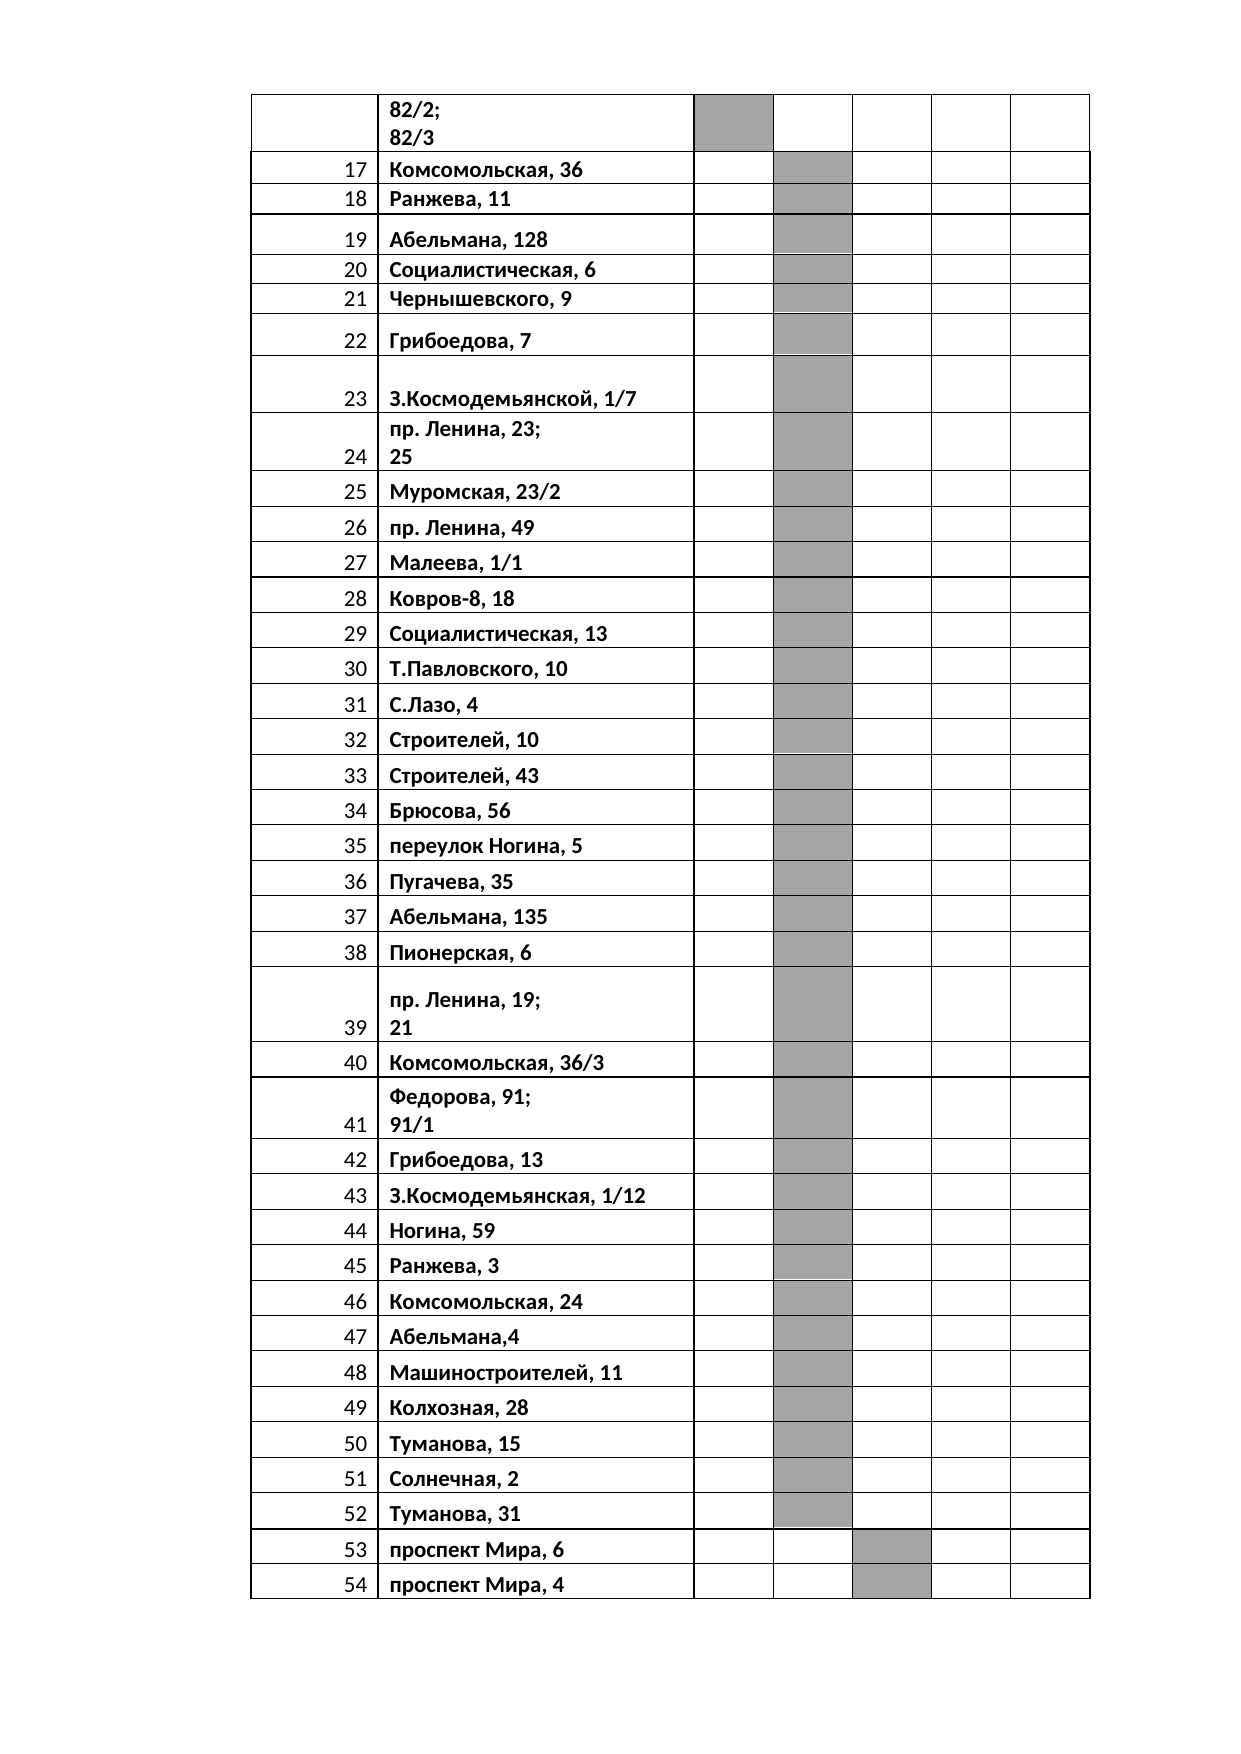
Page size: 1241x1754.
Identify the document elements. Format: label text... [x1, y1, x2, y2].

table_cell 45 [252, 1245, 377, 1279]
table_cell [695, 1493, 773, 1527]
table_cell Брюсова, 56 [379, 790, 693, 824]
table_cell Строителей, 43 [379, 755, 693, 789]
table_cell 42 [252, 1139, 377, 1173]
table_cell переулок Ногина, 5 [379, 825, 693, 860]
table_cell Солнечная, 2 [379, 1458, 693, 1492]
table_cell [932, 967, 1010, 1041]
table_cell [774, 1351, 852, 1386]
table_cell [932, 152, 1010, 183]
table_cell 40 [252, 1042, 377, 1076]
table_cell [1011, 861, 1089, 895]
table_cell Пионерская, 6 [379, 932, 693, 966]
table_cell [932, 255, 1010, 283]
table_cell 37 [252, 896, 377, 931]
table_cell [695, 471, 773, 506]
table_cell [932, 1387, 1010, 1421]
table_cell 49 [252, 1387, 377, 1421]
table_cell проспект Мира, 4 [379, 1564, 693, 1598]
table_cell [1011, 1316, 1089, 1350]
table_cell [774, 719, 852, 753]
table_cell [853, 255, 931, 283]
table_cell [1011, 95, 1089, 151]
table_cell [774, 471, 852, 506]
table_cell 31 [252, 684, 377, 718]
table_cell [1011, 1210, 1089, 1244]
table_cell [1011, 684, 1089, 718]
table_cell [853, 1387, 931, 1421]
table_cell Машиностроителей, 11 [379, 1351, 693, 1386]
table_cell 23 [252, 356, 377, 412]
table_cell [932, 932, 1010, 966]
table_cell [695, 1351, 773, 1386]
table_cell [932, 755, 1010, 789]
table_cell [1011, 1042, 1089, 1076]
table_cell [1011, 825, 1089, 860]
table_cell [695, 356, 773, 412]
table_cell [695, 1387, 773, 1421]
table_cell [853, 1245, 931, 1279]
table_cell [1011, 967, 1089, 1041]
table_cell [774, 790, 852, 824]
table_cell [774, 1530, 852, 1563]
table_cell [774, 542, 852, 576]
table_cell [932, 356, 1010, 412]
table_cell [695, 861, 773, 895]
table_cell [853, 790, 931, 824]
table_cell Комсомольская, 36/3 [379, 1042, 693, 1076]
table_cell [932, 1139, 1010, 1173]
table_cell [853, 825, 931, 860]
table_cell [932, 1530, 1010, 1563]
table_cell [932, 1078, 1010, 1138]
table_cell [932, 648, 1010, 683]
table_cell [379, 95, 693, 151]
table_cell [774, 1210, 852, 1244]
table_cell [853, 1493, 931, 1527]
table_cell [695, 1281, 773, 1315]
table_cell [932, 861, 1010, 895]
table_cell [932, 1210, 1010, 1244]
table_cell [853, 1210, 931, 1244]
table_cell 17 [252, 152, 377, 183]
table_cell [1011, 896, 1089, 931]
table_cell [853, 152, 931, 183]
table_cell [1011, 1139, 1089, 1173]
table_cell [1011, 719, 1089, 753]
table_cell 29 [252, 613, 377, 647]
table_cell 47 [252, 1316, 377, 1350]
table_cell [1011, 1245, 1089, 1279]
table_cell [695, 255, 773, 283]
table_cell Пугачева, 35 [379, 861, 693, 895]
table_cell [695, 932, 773, 966]
table_cell Социалистическая, 6 [379, 255, 693, 283]
table_cell Туманова, 15 [379, 1422, 693, 1457]
table_cell [695, 684, 773, 718]
table_cell [932, 1422, 1010, 1457]
table_cell 25 [252, 471, 377, 506]
table_cell Абельмана, 135 [379, 896, 693, 931]
table_cell [1011, 932, 1089, 966]
table_cell 22 [252, 314, 377, 354]
table_cell 35 [252, 825, 377, 860]
table_cell [774, 825, 852, 860]
table_cell [774, 613, 852, 647]
table_cell [695, 507, 773, 541]
table_cell [853, 314, 931, 354]
table_cell [774, 184, 852, 213]
table_cell Ногина, 59 [379, 1210, 693, 1244]
table_cell 21 [252, 284, 377, 312]
table_cell [774, 255, 852, 283]
table_cell [932, 1458, 1010, 1492]
table_cell [774, 1042, 852, 1076]
table_cell Чернышевского, 9 [379, 284, 693, 312]
table_cell 26 [252, 507, 377, 541]
table_cell [774, 284, 852, 312]
table_cell [695, 967, 773, 1041]
table_cell [1011, 1564, 1089, 1598]
table_cell [853, 1564, 931, 1598]
table_cell 18 [252, 184, 377, 213]
table_cell [853, 648, 931, 683]
table_cell [695, 542, 773, 576]
table_cell [1011, 578, 1089, 612]
table_cell [774, 1245, 852, 1279]
table_cell [1011, 471, 1089, 506]
table_cell [853, 932, 931, 966]
table_cell [695, 578, 773, 612]
table_cell Федорова, 91; 91/1 [379, 1078, 693, 1138]
table_cell [853, 1351, 931, 1386]
table_cell [774, 967, 852, 1041]
table_cell [695, 613, 773, 647]
table_cell 39 [252, 967, 377, 1041]
table_cell Муромская, 23/2 [379, 471, 693, 506]
table_cell [1011, 314, 1089, 354]
table_cell [1011, 356, 1089, 412]
table_cell [853, 967, 931, 1041]
table_cell [853, 1281, 931, 1315]
table_cell 48 [252, 1351, 377, 1386]
table_cell [695, 896, 773, 931]
table_cell [774, 1387, 852, 1421]
table_cell [774, 1078, 852, 1138]
table_cell 46 [252, 1281, 377, 1315]
table_cell [932, 1351, 1010, 1386]
table_cell [932, 684, 1010, 718]
table_cell [695, 1245, 773, 1279]
table_cell 20 [252, 255, 377, 283]
table_cell [1011, 284, 1089, 312]
table_cell пр. Ленина, 19; 21 [379, 967, 693, 1041]
table_cell [774, 578, 852, 612]
table_cell [774, 648, 852, 683]
table_cell 16 [252, 95, 377, 151]
table_cell [932, 1316, 1010, 1350]
table_cell [853, 542, 931, 576]
table_cell [853, 284, 931, 312]
table_cell [1011, 1351, 1089, 1386]
table_cell Туманова, 31 [379, 1493, 693, 1527]
table_cell пр. Ленина, 49 [379, 507, 693, 541]
table_cell пр. Ленина, 23; 25 [379, 413, 693, 470]
table_cell [853, 184, 931, 213]
table_cell [695, 413, 773, 470]
table_cell [1011, 1387, 1089, 1421]
table_cell [774, 413, 852, 470]
table_cell [774, 1422, 852, 1457]
table_cell [695, 1530, 773, 1563]
table_cell [695, 1564, 773, 1598]
table_cell [932, 825, 1010, 860]
table_cell [932, 1493, 1010, 1527]
table_cell [1011, 152, 1089, 183]
table_cell 43 [252, 1174, 377, 1209]
table_cell [1011, 1078, 1089, 1138]
table_cell [695, 790, 773, 824]
table_cell [695, 1422, 773, 1457]
table_cell [695, 1174, 773, 1209]
table_cell 53 [252, 1530, 377, 1563]
table_cell [695, 95, 773, 151]
table_cell [695, 648, 773, 683]
table_cell [1011, 507, 1089, 541]
table_cell 28 [252, 578, 377, 612]
table_cell [695, 825, 773, 860]
table_cell [932, 1042, 1010, 1076]
table_cell Комсомольская, 36 [379, 152, 693, 183]
table_cell [774, 1458, 852, 1492]
table_cell [695, 1078, 773, 1138]
table_cell [774, 1139, 852, 1173]
table_cell [853, 471, 931, 506]
table_cell [853, 507, 931, 541]
table_cell Социалистическая, 13 [379, 613, 693, 647]
table_cell [853, 1042, 931, 1076]
table_cell [774, 755, 852, 789]
table_cell [853, 413, 931, 470]
table_cell [932, 1174, 1010, 1209]
table_cell [1011, 755, 1089, 789]
table_cell [1011, 613, 1089, 647]
table_cell Малеева, 1/1 [379, 542, 693, 576]
table_cell [932, 542, 1010, 576]
table_cell [853, 719, 931, 753]
table_cell [1011, 215, 1089, 253]
table_cell [695, 284, 773, 312]
table_cell [774, 896, 852, 931]
table_cell [774, 1564, 852, 1598]
table_cell [695, 1042, 773, 1076]
table_cell [932, 215, 1010, 253]
table_cell [853, 578, 931, 612]
table_cell [774, 356, 852, 412]
table_cell [695, 1316, 773, 1350]
table_cell проспект Мира, 6 [379, 1530, 693, 1563]
table_cell 30 [252, 648, 377, 683]
table_cell Т.Павловского, 10 [379, 648, 693, 683]
table_cell [853, 896, 931, 931]
table_cell Абельмана, 128 [379, 215, 693, 253]
table_cell [774, 1281, 852, 1315]
table_cell [774, 1174, 852, 1209]
table_cell [932, 284, 1010, 312]
table_cell [695, 152, 773, 183]
table_cell [932, 790, 1010, 824]
table_cell [853, 1078, 931, 1138]
table_cell [853, 1316, 931, 1350]
table_cell [774, 861, 852, 895]
table_cell [774, 1316, 852, 1350]
table_cell [695, 184, 773, 213]
table_cell С.Лазо, 4 [379, 684, 693, 718]
table_cell [932, 471, 1010, 506]
table_cell [853, 356, 931, 412]
table_cell [774, 684, 852, 718]
table_cell [774, 314, 852, 354]
table_cell [695, 1458, 773, 1492]
table_cell [774, 932, 852, 966]
table_cell [853, 95, 931, 151]
table_cell [932, 1564, 1010, 1598]
table_cell Грибоедова, 7 [379, 314, 693, 354]
table_cell [932, 1245, 1010, 1279]
table_cell 41 [252, 1078, 377, 1138]
table_cell [853, 1139, 931, 1173]
table_cell Строителей, 10 [379, 719, 693, 753]
table_cell [853, 755, 931, 789]
table_cell [853, 861, 931, 895]
table_cell [1011, 790, 1089, 824]
table_cell 34 [252, 790, 377, 824]
table_cell [774, 152, 852, 183]
table_cell [853, 215, 931, 253]
table_cell [1011, 413, 1089, 470]
table_cell [1011, 1174, 1089, 1209]
table_cell [1011, 1493, 1089, 1527]
table_cell [932, 95, 1010, 151]
table_cell [695, 755, 773, 789]
table_cell 51 [252, 1458, 377, 1492]
table_cell Колхозная, 28 [379, 1387, 693, 1421]
table_cell [774, 95, 852, 151]
table_cell Комсомольская, 24 [379, 1281, 693, 1315]
table_cell 38 [252, 932, 377, 966]
table_cell [932, 613, 1010, 647]
table_cell [1011, 1530, 1089, 1563]
table_cell [932, 1281, 1010, 1315]
table_cell [695, 314, 773, 354]
table_cell 24 [252, 413, 377, 470]
table_cell 27 [252, 542, 377, 576]
table_cell [1011, 184, 1089, 213]
table_cell [853, 1422, 931, 1457]
table_cell Ранжева, 11 [379, 184, 693, 213]
table_cell Абельмана,4 [379, 1316, 693, 1350]
table_cell [1011, 255, 1089, 283]
table_cell Ковров-8, 18 [379, 578, 693, 612]
table_cell [853, 684, 931, 718]
table_cell [853, 1174, 931, 1209]
table_cell [1011, 1458, 1089, 1492]
table_cell [932, 507, 1010, 541]
table_cell [695, 215, 773, 253]
table_cell [932, 314, 1010, 354]
table_cell З.Космодемьянская, 1/12 [379, 1174, 693, 1209]
table_cell 44 [252, 1210, 377, 1244]
table_cell [1011, 1422, 1089, 1457]
table_cell [695, 1139, 773, 1173]
table_cell [853, 1458, 931, 1492]
table_cell [932, 719, 1010, 753]
table_cell [932, 413, 1010, 470]
table_cell 54 [252, 1564, 377, 1598]
table_cell [1011, 542, 1089, 576]
table_cell [774, 507, 852, 541]
table_cell 32 [252, 719, 377, 753]
table_cell 19 [252, 215, 377, 253]
table_cell [695, 1210, 773, 1244]
table_cell [853, 1530, 931, 1563]
table_cell З.Космодемьянской, 1/7 [379, 356, 693, 412]
table_cell 50 [252, 1422, 377, 1457]
table_cell [774, 1493, 852, 1527]
table_cell Грибоедова, 13 [379, 1139, 693, 1173]
table_cell 33 [252, 755, 377, 789]
table_cell [853, 613, 931, 647]
table_cell [932, 578, 1010, 612]
table_cell [932, 184, 1010, 213]
table_cell 36 [252, 861, 377, 895]
table_cell [1011, 1281, 1089, 1315]
table_cell [1011, 648, 1089, 683]
table_cell [774, 215, 852, 253]
table_cell [932, 896, 1010, 931]
table_cell Ранжева, 3 [379, 1245, 693, 1279]
table_cell 52 [252, 1493, 377, 1527]
table_cell [695, 719, 773, 753]
